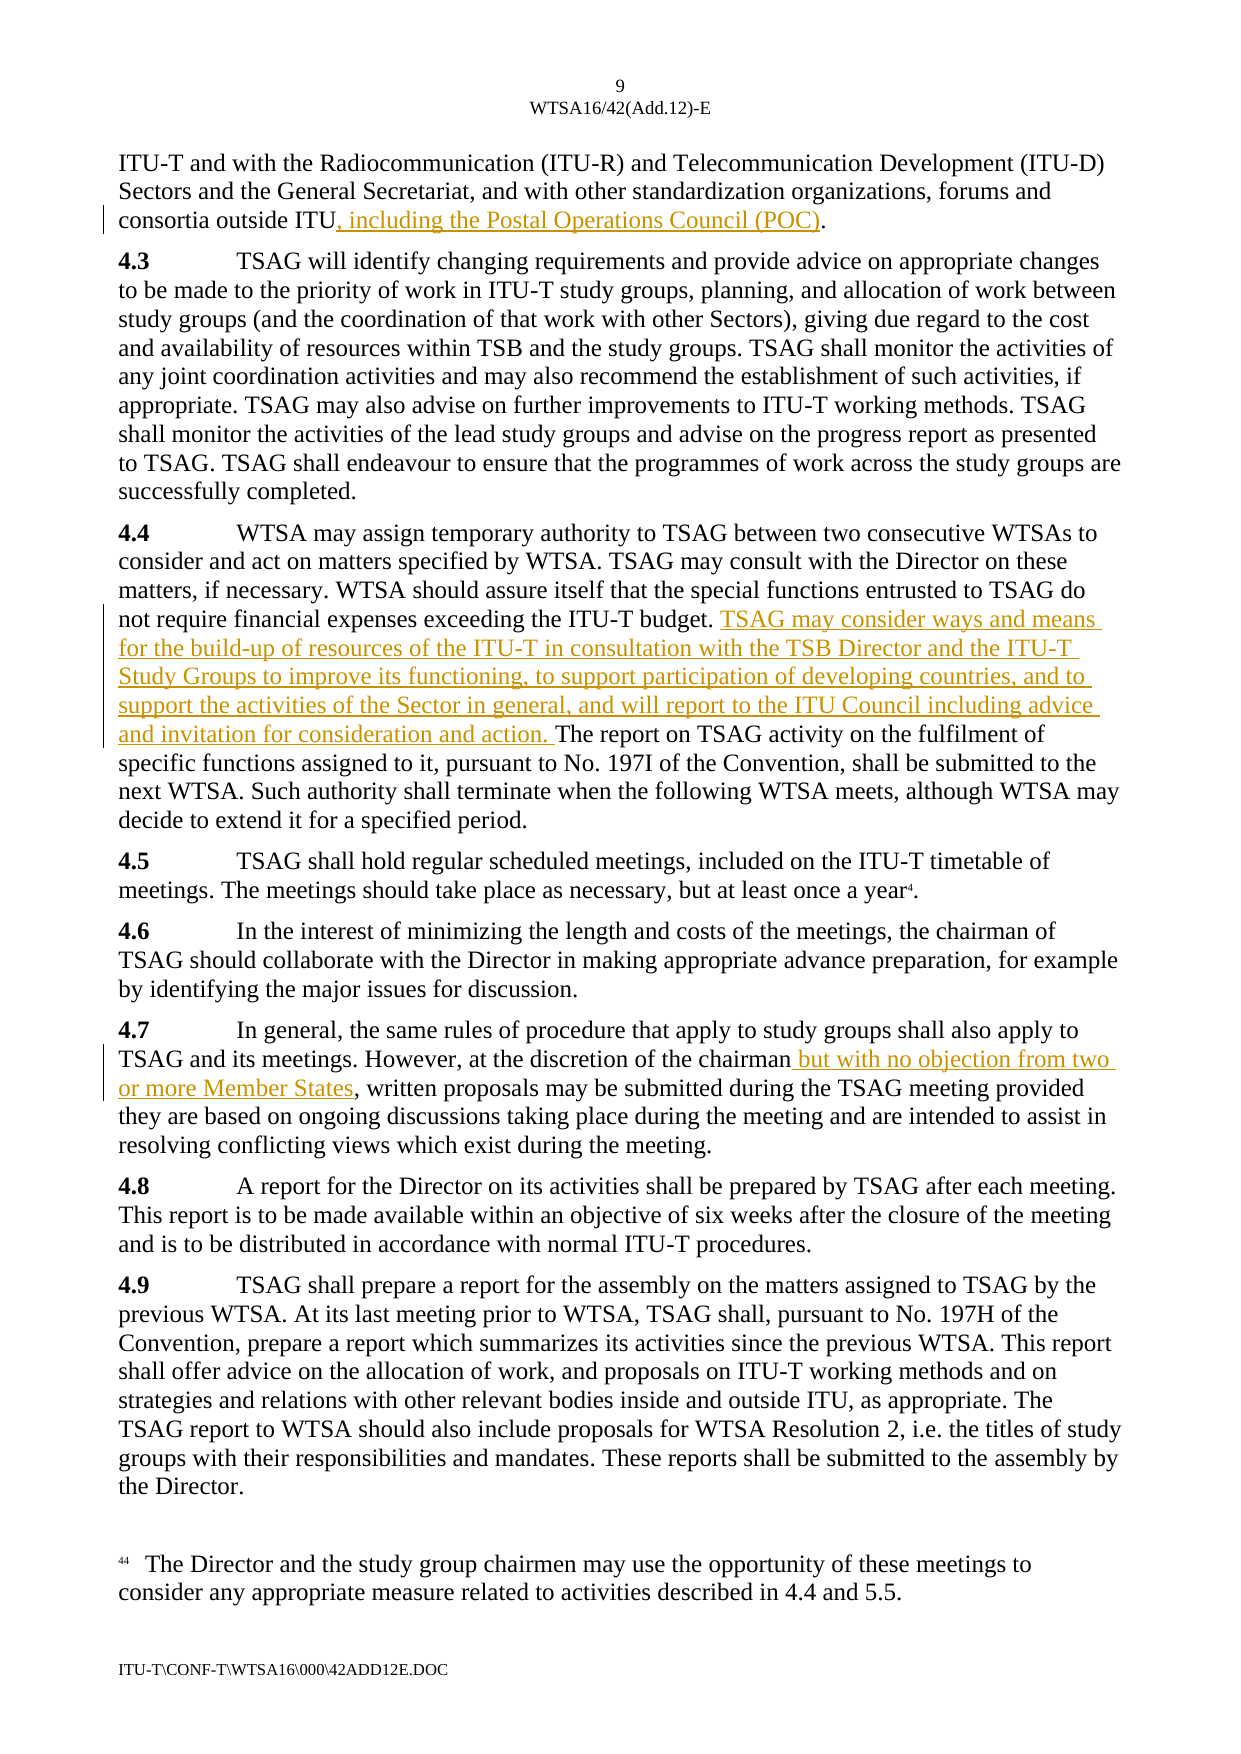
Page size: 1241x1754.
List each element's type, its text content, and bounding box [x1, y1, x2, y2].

text 4.6 In the interest of minimizing the length and costs of the meetings, the chairman of TSAG should collaborate with the Director in making appropriate advance preparation, for example by identifying the major issues for discussion. [118, 916, 1122, 1003]
text 4.8 A report for the Director on its activities shall be prepared by TSAG after each meeting. This report is to be made available within an objective of six weeks after the closure of the meeting and is to be distributed in accordance with normal ITU-T procedures. [118, 1171, 1122, 1258]
text 4.9 TSAG shall prepare a report for the assembly on the matters assigned to TSAG by the previous WTSA. At its last meeting prior to WTSA, TSAG shall, pursuant to No. 197H of the Convention, prepare a report which summarizes its activities since the previous WTSA. This report shall offer advice on the allocation of work, and proposals on ITU-T working methods and on strategies and relations with other relevant bodies inside and outside ITU, as appropriate. The TSAG report to WTSA should also include proposals for WTSA Resolution 2, i.e. the titles of study groups with their responsibilities and mandates. These reports shall be submitted to the assembly by the Director. [118, 1270, 1122, 1500]
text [118, 148, 1122, 234]
text 4.7 In general, the same rules of procedure that apply to study groups shall also apply to TSAG and its meetings. However, at the discretion of the chairman, written proposals may be submitted during the TSAG meeting provided they are based on ongoing discussions taking place during the meeting and are intended to assist in resolving conflicting views which exist during the meeting. [118, 1015, 1122, 1159]
text 4.5 TSAG shall hold regular scheduled meetings, included on the ITU-T timetable of meetings. The meetings should take place as necessary, but at least once a year4. [118, 846, 1122, 904]
text 4.4 WTSA may assign temporary authority to TSAG between two consecutive WTSAs to consider and act on matters specified by WTSA. TSAG may consult with the Director on these matters, if necessary. WTSA should assure itself that the special functions entrusted to TSAG do not require financial expenses exceeding the ITU-T budget. The report on TSAG activity on the fulfilment of specific functions assigned to it, pursuant to No. 197I of the Convention, shall be submitted to the next WTSA. Such authority shall terminate when the following WTSA meets, although WTSA may decide to extend it for a specified period. [118, 518, 1122, 834]
text 4.3 TSAG will identify changing requirements and provide advice on appropriate changes to be made to the priority of work in ITU-T study groups, planning, and allocation of work between study groups (and the coordination of that work with other Sectors), giving due regard to the cost and availability of resources within TSB and the study groups. TSAG shall monitor the activities of any joint coordination activities and may also recommend the establishment of such activities, if appropriate. TSAG may also advise on further improvements to ITU-T working methods. TSAG shall monitor the activities of the lead study groups and advise on the progress report as presented to TSAG. TSAG shall endeavour to ensure that the programmes of work across the study groups are successfully completed. [118, 246, 1122, 505]
